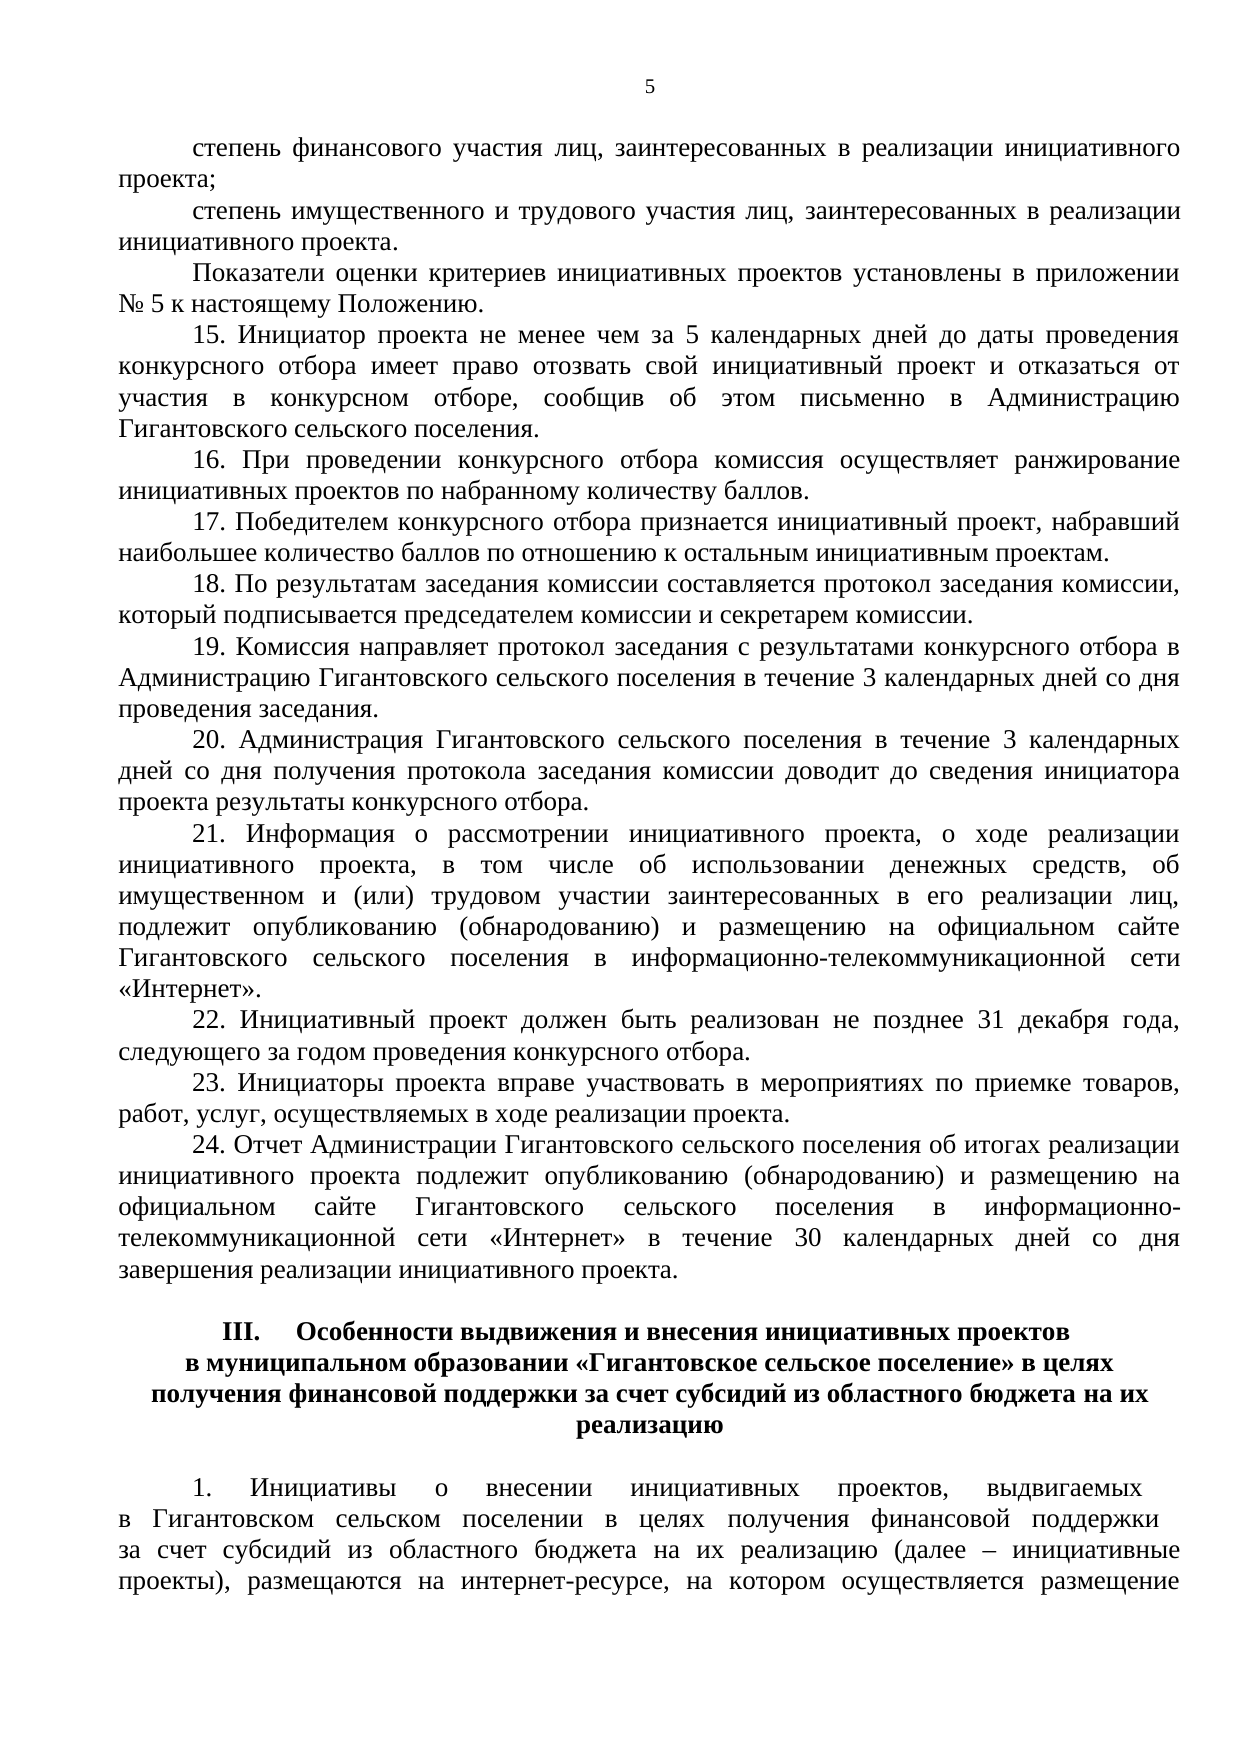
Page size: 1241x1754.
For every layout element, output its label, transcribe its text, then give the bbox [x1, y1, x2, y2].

list Особенности выдвижения и внесения инициативных проектов в муниципальном образовании «Гигантовское сельское поселение» в целях получения финансовой поддержки за счет субсидий из областного бюджета на их реализацию [118, 1315, 1181, 1439]
text 17. Победителем конкурсного отбора признается инициативный проект, набравший наибольшее количество баллов по отношению к остальным инициативным проектам. [118, 505, 1181, 567]
text 15. Инициатор проекта не менее чем за 5 календарных дней до даты проведения конкурсного отбора имеет право отозвать свой инициативный проект и отказаться от участия в конкурсном отборе, сообщив об этом письменно в Администрацию Гигантовского сельского поселения. [118, 318, 1181, 443]
text 19. Комиссия направляет протокол заседания с результатами конкурсного отбора в Администрацию Гигантовского сельского поселения в течение 3 календарных дней со дня проведения заседания. [118, 630, 1181, 723]
text 23. Инициаторы проекта вправе участвовать в мероприятиях по приемке товаров, работ, услуг, осуществляемых в ходе реализации проекта. [118, 1066, 1181, 1128]
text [118, 1471, 1181, 1595]
text степень финансового участия лиц, заинтересованных в реализации инициативного проекта; [118, 131, 1181, 194]
text Показатели оценки критериев инициативных проектов установлены в приложении № 5 к настоящему Положению. [118, 256, 1181, 318]
text 22. Инициативный проект должен быть реализован не позднее 31 декабря года, следующего за годом проведения конкурсного отбора. [118, 1003, 1181, 1066]
text 21. Информация о рассмотрении инициативного проекта, о ходе реализации инициативного проекта, в том числе об использовании денежных средств, об имущественном и (или) трудовом участии заинтересованных в его реализации лиц, подлежит опубликованию (обнародованию) и размещению на официальном сайте Гигантовского сельского поселения в информационно-телекоммуникационной сети «Интернет». [118, 817, 1181, 1003]
text 24. Отчет Администрации Гигантовского сельского поселения об итогах реализации инициативного проекта подлежит опубликованию (обнародованию) и размещению на официальном сайте Гигантовского сельского поселения в информационно-телекоммуникационной сети «Интернет» в течение 30 календарных дней со дня завершения реализации инициативного проекта. [118, 1128, 1181, 1284]
text 20. Администрация Гигантовского сельского поселения в течение 3 календарных дней со дня получения протокола заседания комиссии доводит до сведения инициатора проекта результаты конкурсного отбора. [118, 723, 1181, 817]
text 16. При проведении конкурсного отбора комиссия осуществляет ранжирование инициативных проектов по набранному количеству баллов. [118, 443, 1181, 505]
text 18. По результатам заседания комиссии составляется протокол заседания комиссии, который подписывается председателем комиссии и секретарем комиссии. [118, 567, 1181, 630]
text степень имущественного и трудового участия лиц, заинтересованных в реализации инициативного проекта. [118, 194, 1181, 256]
